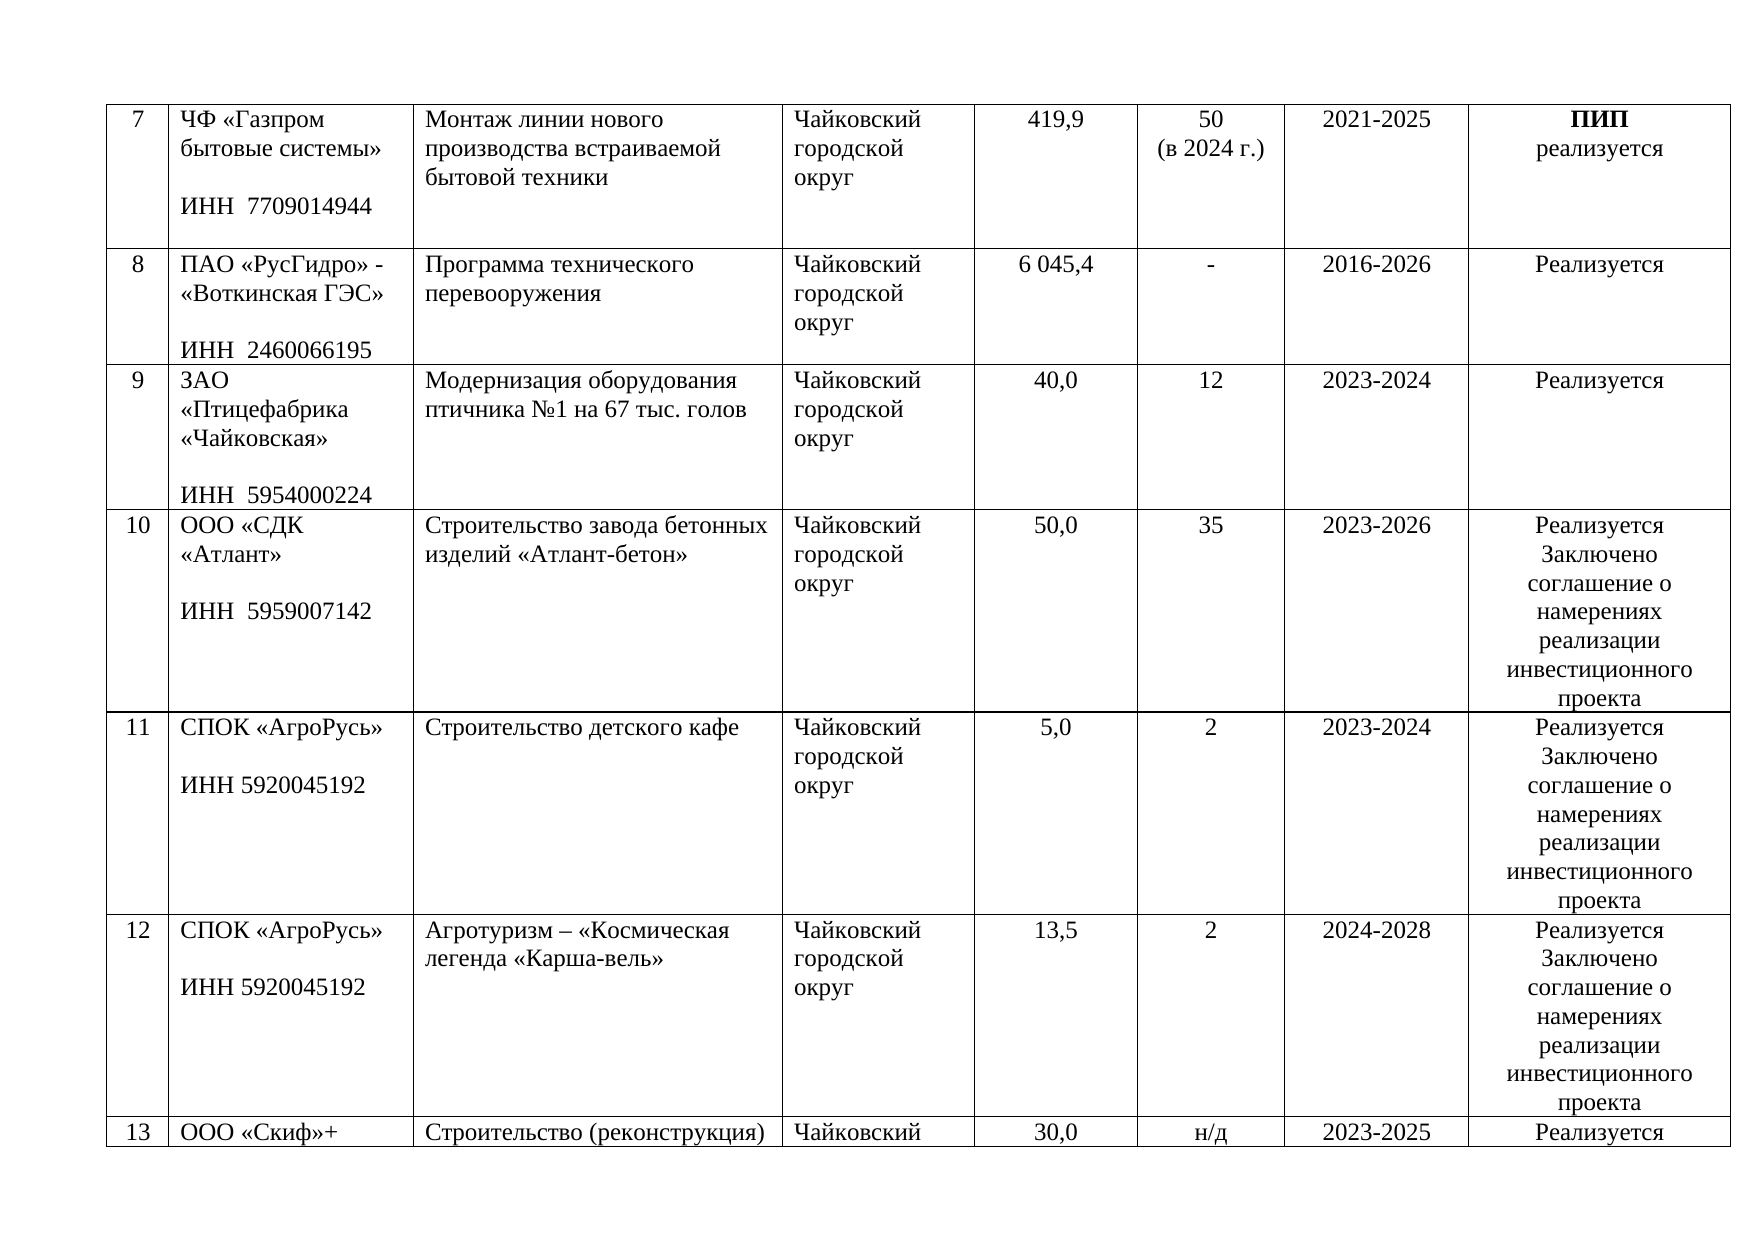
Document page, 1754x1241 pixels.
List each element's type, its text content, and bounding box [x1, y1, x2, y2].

table_cell ЗАО «Птицефабрика «Чайковская» ИНН 5954000224 [169, 365, 413, 509]
table_cell 2 [1138, 915, 1284, 1116]
table_cell 35 [1138, 510, 1284, 711]
table_cell Чайковский городской округ [783, 915, 974, 1116]
table_cell Реализуется Заключено соглашение о намерениях реализации инвестиционного проекта [1469, 915, 1730, 1116]
table_cell 2023-2024 [1285, 365, 1468, 509]
table_cell Модернизация оборудования птичника №1 на 67 тыс. голов [414, 365, 782, 509]
table_cell СПОК «АгроРусь» ИНН 5920045192 [169, 915, 413, 1116]
table_cell 2023-2025 [1285, 1117, 1468, 1146]
table_cell ПАО «РусГидро» - «Воткинская ГЭС» ИНН 2460066195 [169, 249, 413, 364]
table_cell Монтаж линии нового производства встраиваемой бытовой техники [414, 105, 782, 248]
table_cell Программа технического перевооружения [414, 249, 782, 364]
table_cell 10 [107, 510, 168, 711]
table_cell Чайковский городской округ [783, 249, 974, 364]
table_cell Агротуризм – «Космическая легенда «Карша-вель» [414, 915, 782, 1116]
table_cell 13,5 [975, 915, 1137, 1116]
table_cell Реализуется Заключено соглашение о намерениях реализации инвестиционного проекта [1469, 510, 1730, 711]
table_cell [1469, 1117, 1730, 1146]
table_cell 2016-2026 [1285, 249, 1468, 364]
table_cell Строительство завода бетонных изделий «Атлант-бетон» [414, 510, 782, 711]
table_cell 12 [1138, 365, 1284, 509]
table_cell ЧФ «Газпром бытовые системы» ИНН 7709014944 [169, 105, 413, 248]
table_cell Чайковский городской округ [783, 510, 974, 711]
table_cell 8 [107, 249, 168, 364]
table_cell 12 [107, 915, 168, 1116]
table_cell 419,9 [975, 105, 1137, 248]
table_cell 7 [107, 105, 168, 248]
table_cell 13 [107, 1117, 168, 1146]
table_cell Строительство детского кафе [414, 713, 782, 914]
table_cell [783, 105, 974, 248]
table_cell 40,0 [975, 365, 1137, 509]
table_cell Чайковский городской округ [783, 713, 974, 914]
table_cell 30,0 [975, 1117, 1137, 1146]
table_cell 2024-2028 [1285, 915, 1468, 1116]
table_cell н/д [1138, 1117, 1284, 1146]
table_cell 11 [107, 713, 168, 914]
table_cell 2023-2026 [1285, 510, 1468, 711]
table_cell ПИП реализуется [1469, 105, 1730, 248]
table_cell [169, 1117, 413, 1146]
table_cell 2021-2025 [1285, 105, 1468, 248]
table_cell 50,0 [975, 510, 1137, 711]
table_cell - [1138, 249, 1284, 364]
table_cell 50 (в 2024 г.) [1138, 105, 1284, 248]
table_cell Реализуется [1469, 365, 1730, 509]
table_cell 9 [107, 365, 168, 509]
table_cell СПОК «АгроРусь» ИНН 5920045192 [169, 713, 413, 914]
table_cell Реализуется [1469, 249, 1730, 364]
table_cell 2 [1138, 713, 1284, 914]
table_cell ООО «СДК «Атлант» ИНН 5959007142 [169, 510, 413, 711]
table_cell 5,0 [975, 713, 1137, 914]
table_cell 6 045,4 [975, 249, 1137, 364]
table_cell 2023-2024 [1285, 713, 1468, 914]
table_cell Чайковский городской округ [783, 365, 974, 509]
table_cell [783, 1117, 974, 1146]
table_cell Реализуется Заключено соглашение о намерениях реализации инвестиционного проекта [1469, 713, 1730, 914]
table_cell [414, 1117, 782, 1146]
